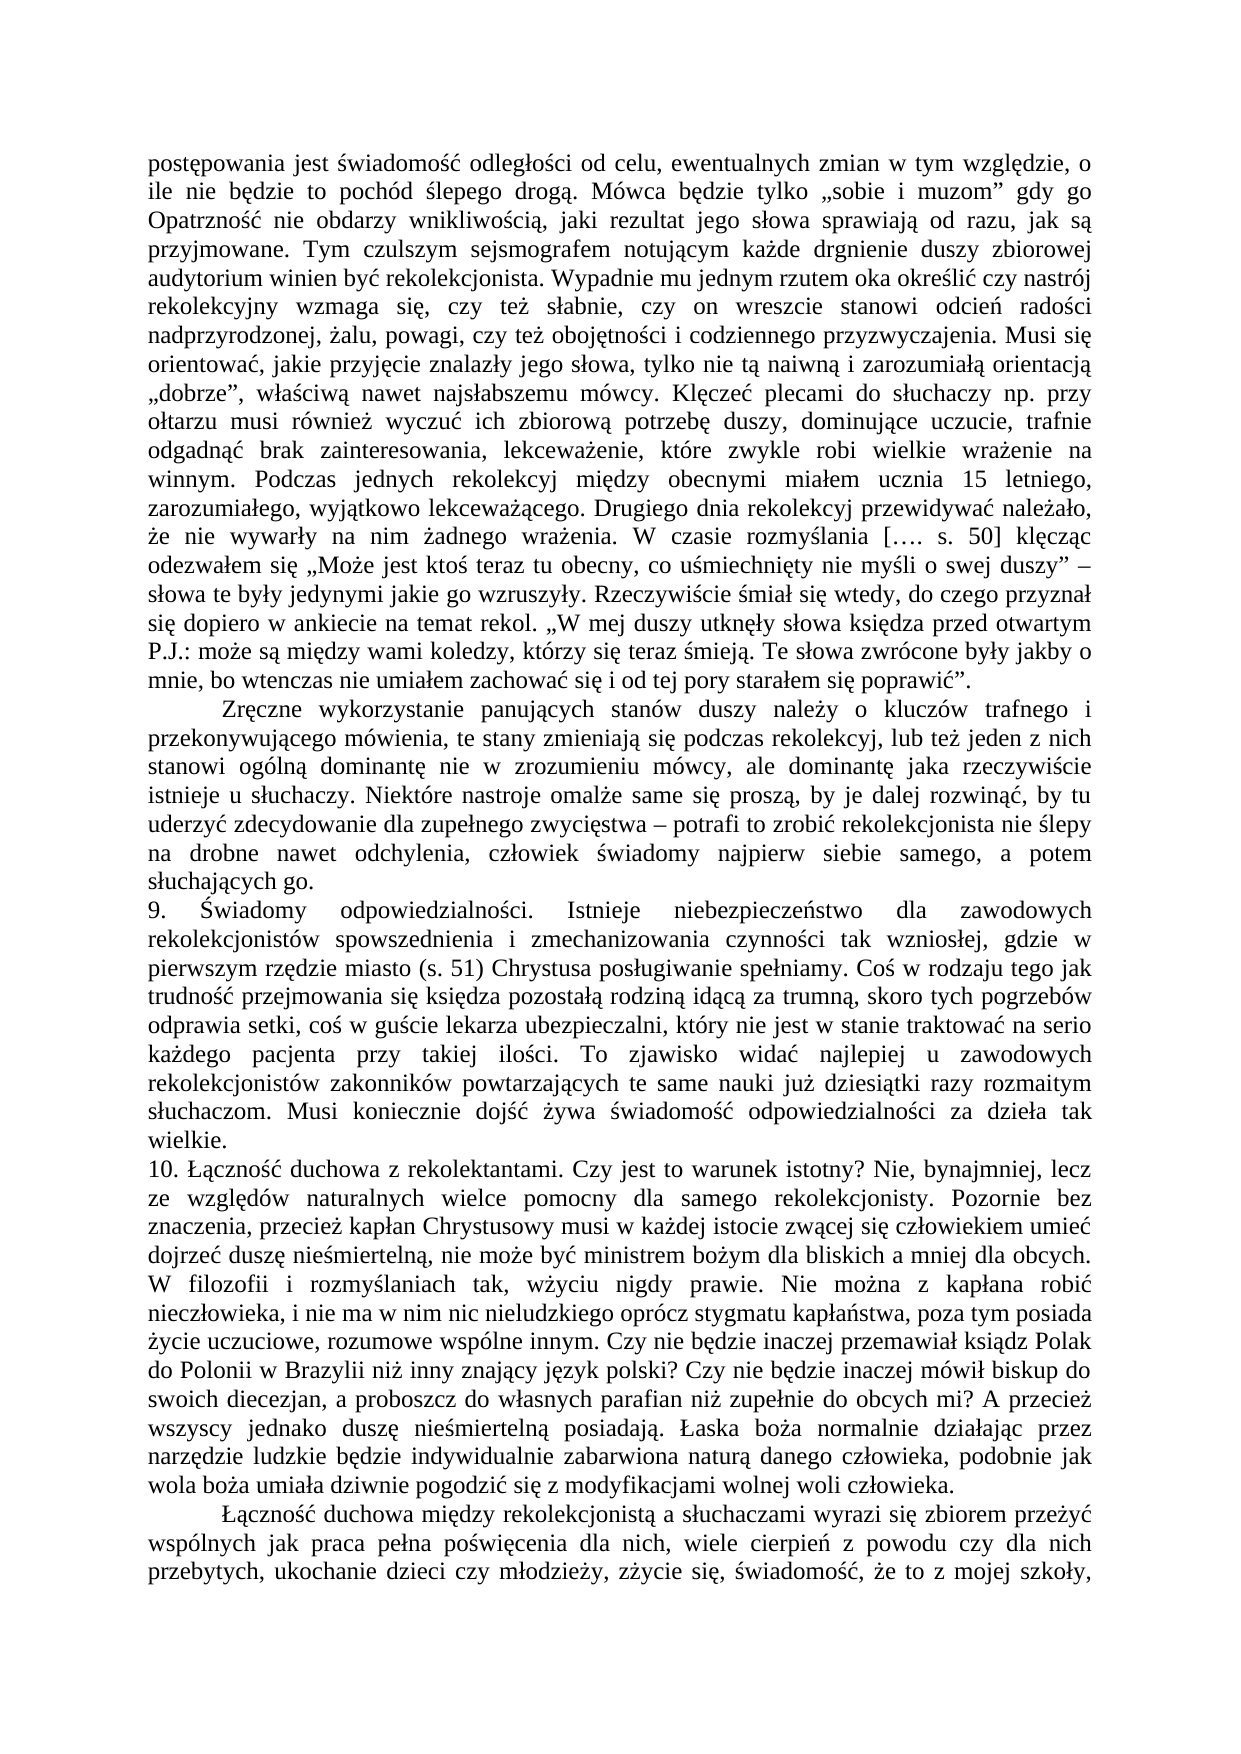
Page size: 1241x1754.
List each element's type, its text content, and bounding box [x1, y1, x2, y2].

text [148, 1499, 1093, 1585]
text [148, 148, 1093, 694]
text Zręczne wykorzystanie panujących stanów duszy należy o kluczów trafnego i przekonywującego mówienia, te stany zmieniają się podczas rekolekcyj, lub też jeden z nich stanowi ogólną dominantę nie w zrozumieniu mówcy, ale dominantę jaka rzeczywiście istnieje u słuchaczy. Niektóre nastroje omalże same się proszą, by je dalej rozwinąć, by tu uderzyć zdecydowanie dla zupełnego zwycięstwa – potrafi to zrobić rekolekcjonista nie ślepy na drobne nawet odchylenia, człowiek świadomy najpierw siebie samego, a potem słuchających go. [148, 694, 1093, 895]
text 9. Świadomy odpowiedzialności. Istnieje niebezpieczeństwo dla zawodowych rekolekcjonistów spowszednienia i zmechanizowania czynności tak wzniosłej, gdzie w pierwszym rzędzie miasto (s. 51) Chrystusa posługiwanie spełniamy. Coś w rodzaju tego jak trudność przejmowania się księdza pozostałą rodziną idącą za trumną, skoro tych pogrzebów odprawia setki, coś w guście lekarza ubezpieczalni, który nie jest w stanie traktować na serio każdego pacjenta przy takiej ilości. To zjawisko widać najlepiej u zawodowych rekolekcjonistów zakonników powtarzających te same nauki już dziesiątki razy rozmaitym słuchaczom. Musi koniecznie dojść żywa świadomość odpowiedzialności za dzieła tak wielkie. 10. Łączność duchowa z rekolektantami. Czy jest to warunek istotny? Nie, bynajmniej, lecz ze względów naturalnych wielce pomocny dla samego rekolekcjonisty. Pozornie bez znaczenia, przecież kapłan Chrystusowy musi w każdej istocie zwącej się człowiekiem umieć dojrzeć duszę nieśmiertelną, nie może być ministrem bożym dla bliskich a mniej dla obcych. W filozofii i rozmyślaniach tak, wżyciu nigdy prawie. Nie można z kapłana robić nieczłowieka, i nie ma w nim nic nieludzkiego oprócz stygmatu kapłaństwa, poza tym posiada życie uczuciowe, rozumowe wspólne innym. Czy nie będzie inaczej przemawiał ksiądz Polak do Polonii w Brazylii niż inny znający język polski? Czy nie będzie inaczej mówił biskup do swoich diecezjan, a proboszcz do własnych parafian niż zupełnie do obcych mi? A przecież wszyscy jednako duszę nieśmiertelną posiadają. Łaska boża normalnie działając przez narzędzie ludzkie będzie indywidualnie zabarwiona naturą danego człowieka, podobnie jak wola boża umiała dziwnie pogodzić się z modyfikacjami wolnej woli człowieka. [148, 895, 1093, 1499]
